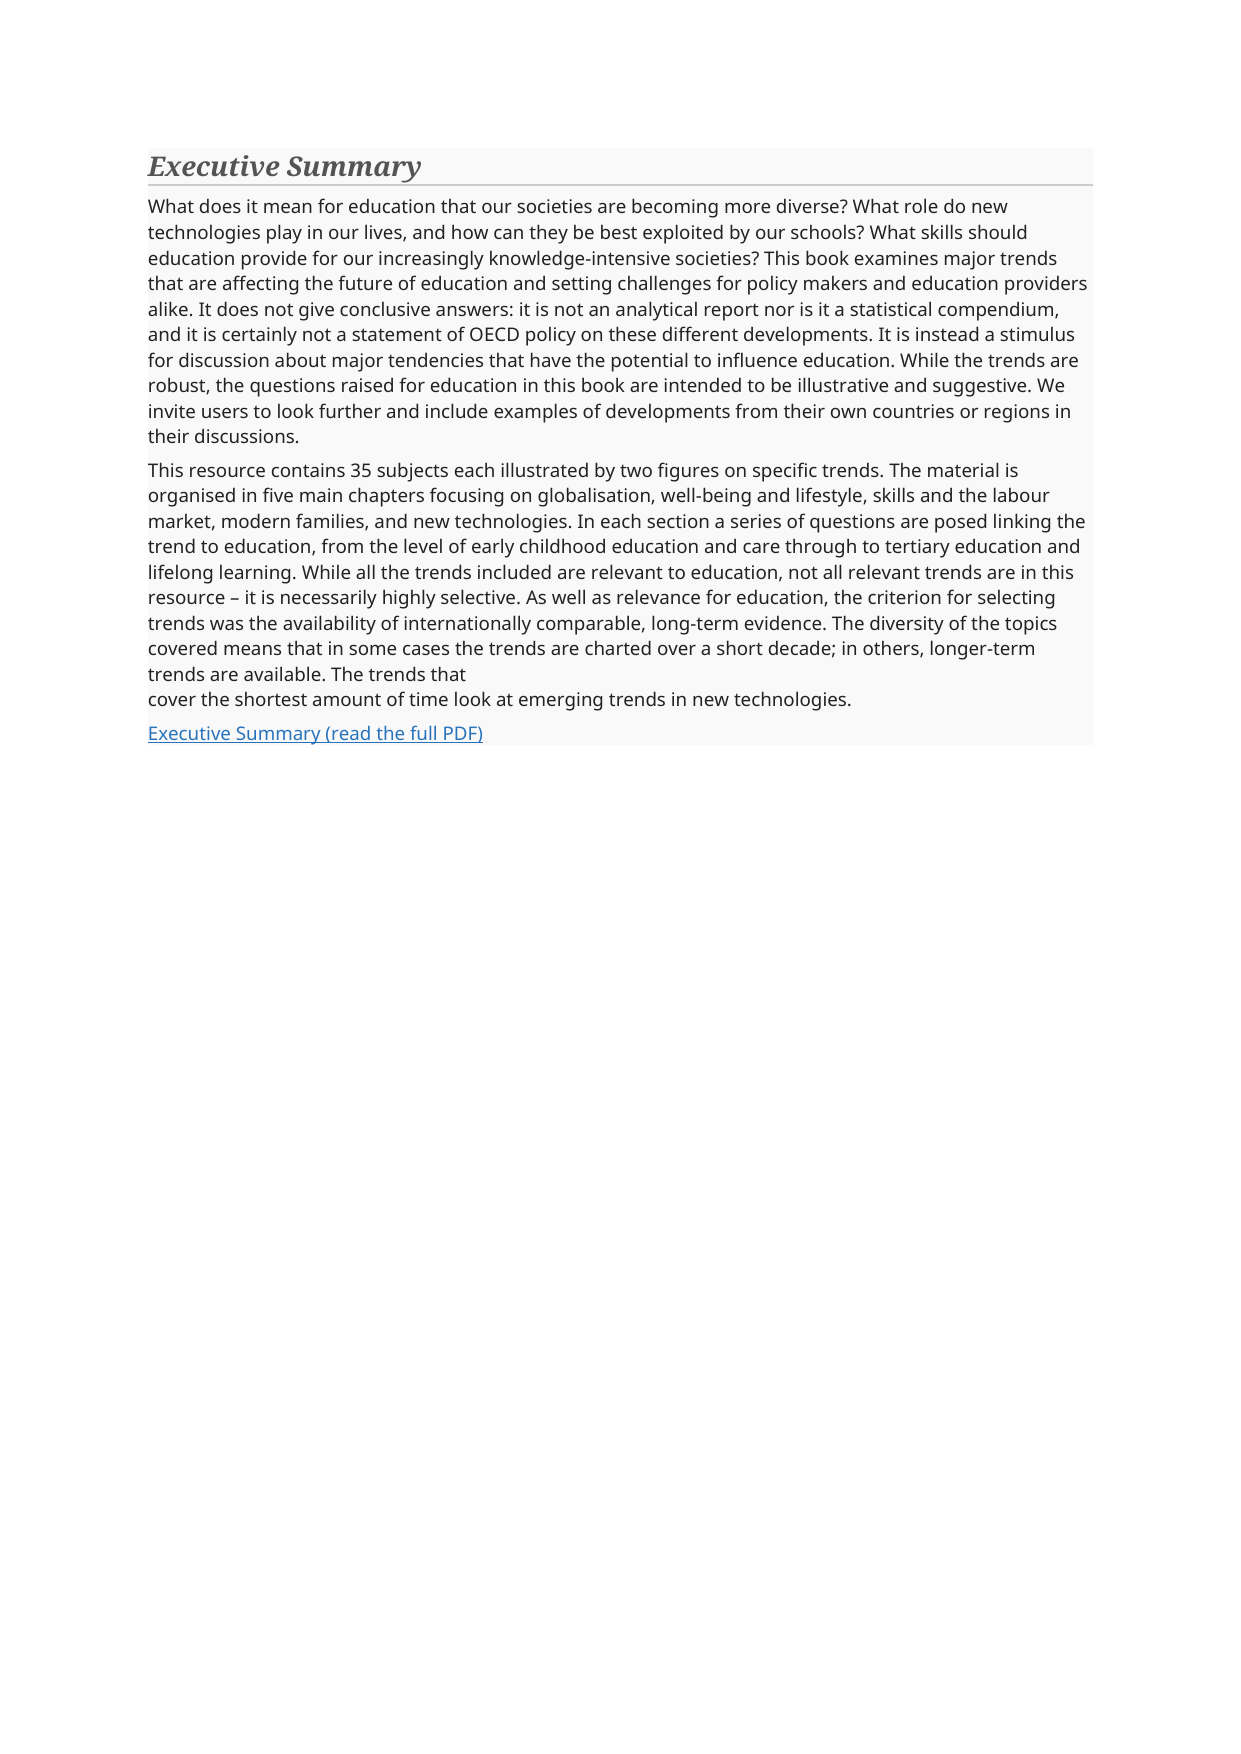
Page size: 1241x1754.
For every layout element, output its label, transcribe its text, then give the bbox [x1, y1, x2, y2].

text Executive Summary [148, 148, 1093, 184]
text This resource contains 35 subjects each illustrated by two figures on specific trends. The material is organised in five main chapters focusing on globalisation, well-being and lifestyle, skills and the labour market, modern families, and new technologies. In each section a series of questions are posed linking the trend to education, from the level of early childhood education and care through to tertiary education and lifelong learning. While all the trends included are relevant to education, not all relevant trends are in this resource – it is necessarily highly selective. As well as relevance for education, the criterion for selecting trends was the availability of internationally comparable, long-term evidence. The diversity of the topics covered means that in some cases the trends are charted over a short decade; in others, longer-term trends are available. The trends that cover the shortest amount of time look at emerging trends in new technologies. [148, 457, 1093, 712]
text What does it mean for education that our societies are becoming more diverse? What role do new technologies play in our lives, and how can they be best exploited by our schools? What skills should education provide for our increasingly knowledge-intensive societies? This book examines major trends that are affecting the future of education and setting challenges for policy makers and education providers alike. It does not give conclusive answers: it is not an analytical report nor is it a statistical compendium, and it is certainly not a statement of OECD policy on these different developments. It is instead a stimulus for discussion about major tendencies that have the potential to influence education. While the trends are robust, the questions raised for education in this book are intended to be illustrative and suggestive. We invite users to look further and include examples of developments from their own countries or regions in their discussions. [148, 194, 1093, 449]
text Executive Summary (read the full PDF) [148, 720, 1093, 745]
